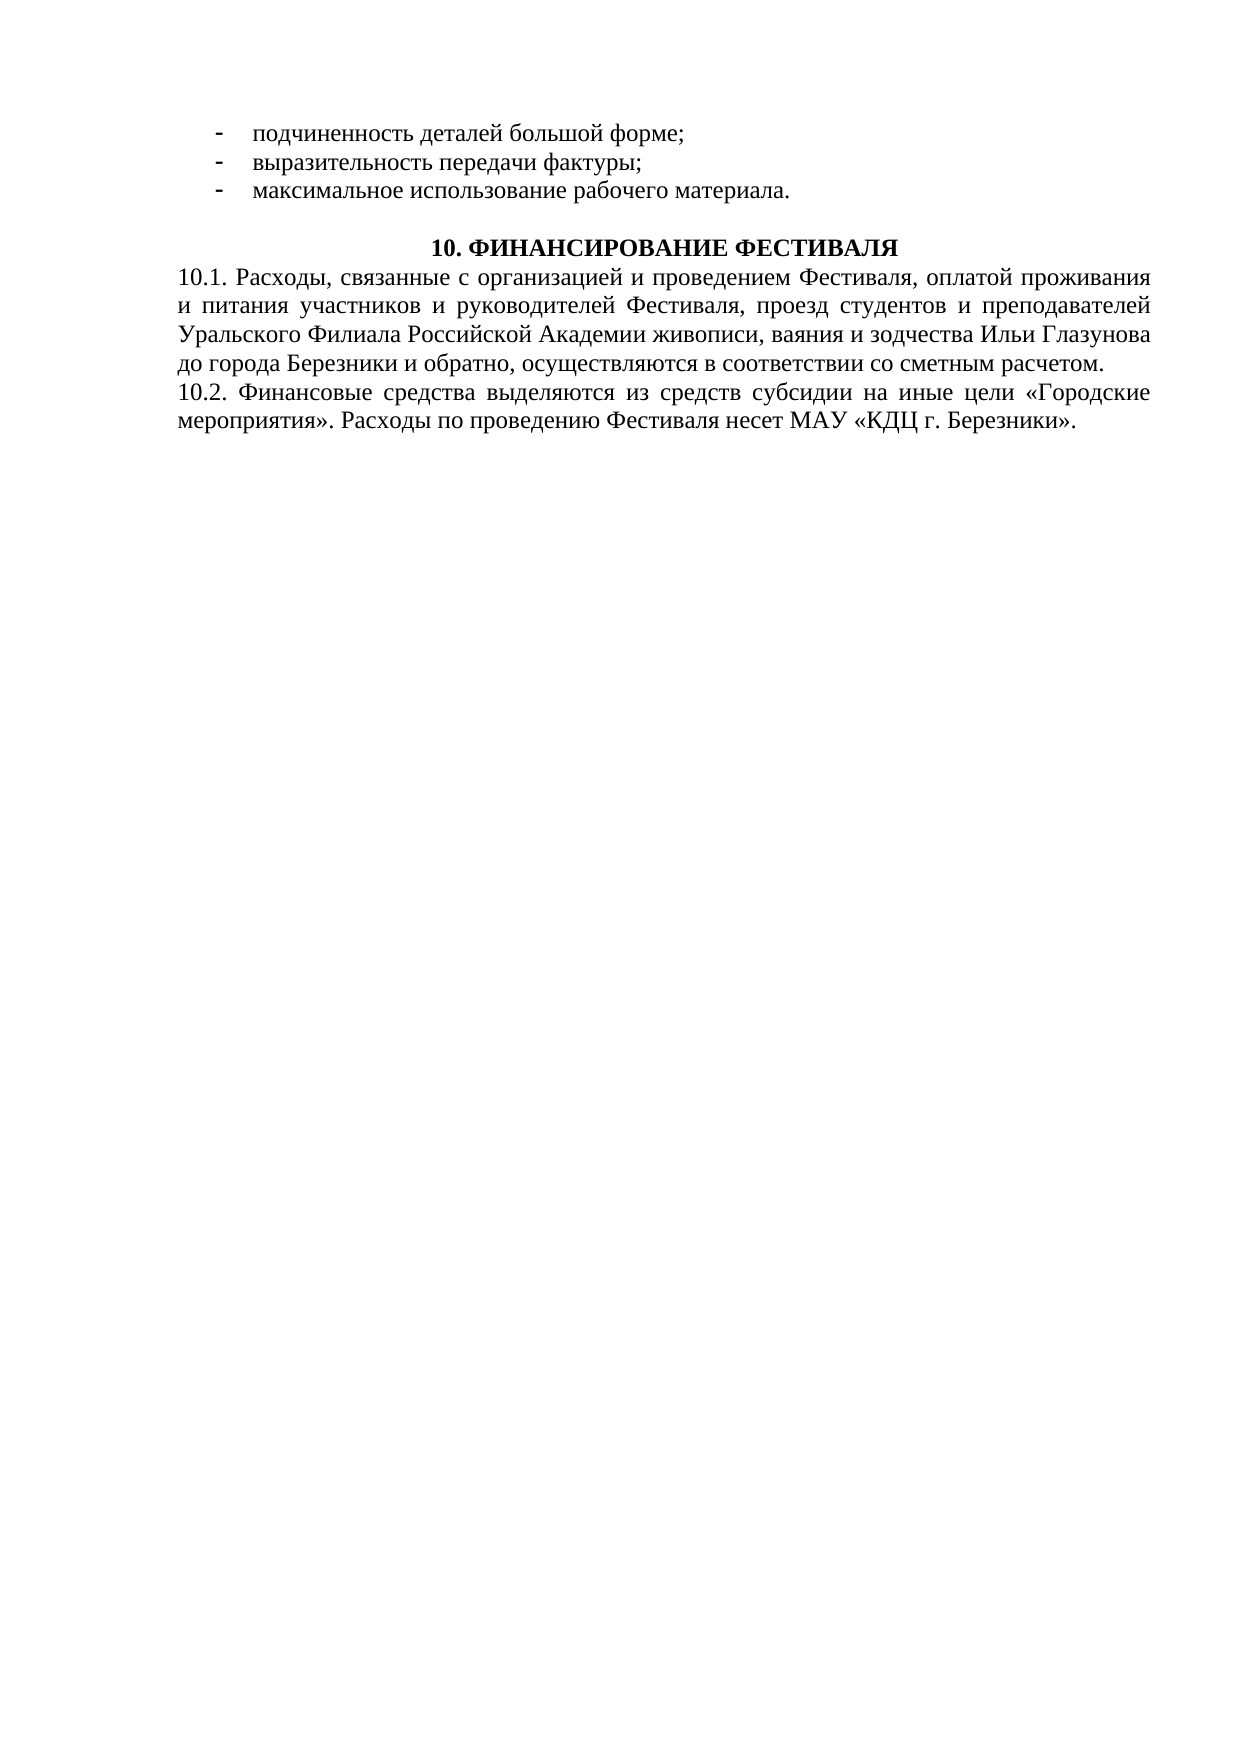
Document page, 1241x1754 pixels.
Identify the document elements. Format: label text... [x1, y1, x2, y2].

list выразительность передачи фактуры; [215, 147, 1152, 176]
list подчиненность деталей большой форме; [215, 118, 1152, 147]
text 10.1. Расходы, связанные с организацией и проведением Фестиваля, оплатой проживания и питания участников и руководителей Фестиваля, проезд студентов и преподавателей Уральского Филиала Российской Академии живописи, ваяния и зодчества Ильи Глазунова до города Березники и обратно, осуществляются в соответствии со сметным расчетом. [177, 262, 1152, 377]
list максимальное использование рабочего материала. [215, 176, 1152, 204]
text 10.2. Финансовые средства выделяются из средств субсидии на иные цели «Городские мероприятия». Расходы по проведению Фестиваля несет МАУ «КДЦ г. Березники». [177, 377, 1152, 434]
text 10. ФИНАНСИРОВАНИЕ ФЕСТИВАЛЯ [177, 233, 1152, 262]
